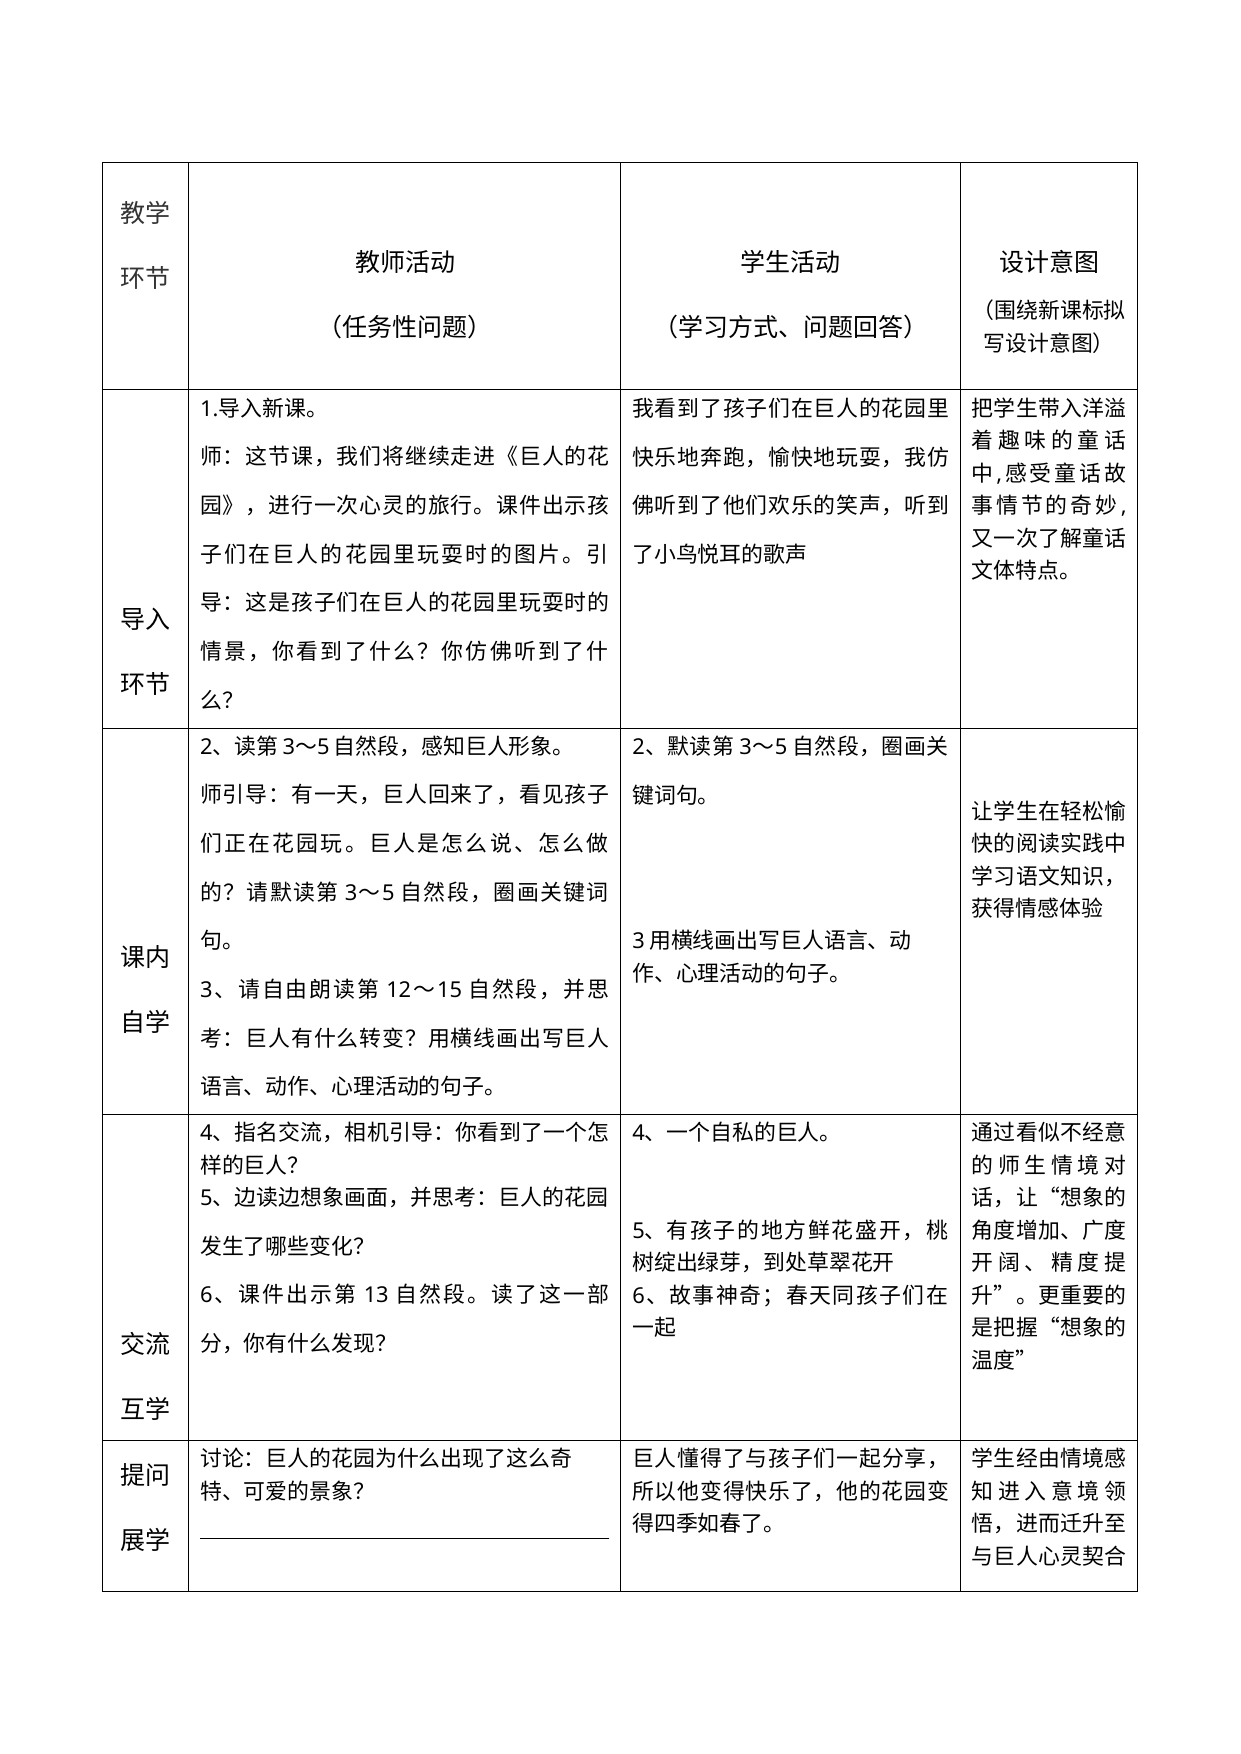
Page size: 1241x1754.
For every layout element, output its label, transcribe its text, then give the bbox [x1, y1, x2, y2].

table_cell 课内自学 [103, 729, 188, 1114]
table_cell 教师活动 （任务性问题） [189, 163, 620, 389]
table_cell 提问展学 （课内探究） [103, 1441, 188, 1591]
table_cell 导入环节 [103, 390, 188, 727]
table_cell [621, 1441, 960, 1591]
table_cell 2、默读第3～5自然段，圈画关键词句。 3用横线画出写巨人语言、动作、心理活动的句子。 [621, 729, 960, 1114]
table_cell 设计意图 （围绕新课标拟写设计意图） [961, 163, 1137, 389]
table_cell 我看到了孩子们在巨人的花园里快乐地奔跑，愉快地玩耍，我仿佛听到了他们欢乐的笑声，听到了小鸟悦耳的歌声 [621, 390, 960, 727]
table_cell 让学生在轻松愉快的阅读实践中学习语文知识，获得情感体验 [961, 729, 1137, 1114]
table_cell 2、读第3～5自然段，感知巨人形象。 师引导：有一天，巨人回来了，看见孩子们正在花园玩。巨人是怎么说、怎么做的？请默读第3～5自然段，圈画关键词句。 3、请自由朗读第12～15自然段，并思考：巨人有什么转变？用横线画出写巨人语言、动作、心理活动的句子。 [189, 729, 620, 1114]
table_cell 教学环节 [103, 163, 188, 389]
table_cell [961, 1441, 1137, 1591]
table_cell 交流互学 [103, 1115, 188, 1440]
table_cell 把学生带入洋溢着趣味的童话中,感受童话故事情节的奇妙,又一次了解童话文体特点。 [961, 390, 1137, 727]
table_cell 学生活动 （学习方式、问题回答） [621, 163, 960, 389]
table_cell 1.导入新课。 师：这节课，我们将继续走进《巨人的花园》，进行一次心灵的旅行。课件出示孩子们在巨人的花园里玩耍时的图片。引导：这是孩子们在巨人的花园里玩耍时的情景，你看到了什么？你仿佛听到了什么？ [189, 390, 620, 727]
table_cell 指名交流，相机引导：你看到了一个怎样的巨人？ 5、边读边想象画面，并思考：巨人的花园发生了哪些变化？ 6、课件出示第13自然段。读了这一部分，你有什么发现？ [189, 1115, 620, 1440]
table_cell 4、一个自私的巨人。 有孩子的地方鲜花盛开，桃树绽出绿芽，到处草翠花开 6、故事神奇；春天同孩子们在一起 [621, 1115, 960, 1440]
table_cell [189, 1441, 620, 1591]
table_cell 通过看似不经意的师生情境对话，让“想象的角度增加、广度开阔、精度提升”。更重要的是把握“想象的温度” [961, 1115, 1137, 1440]
